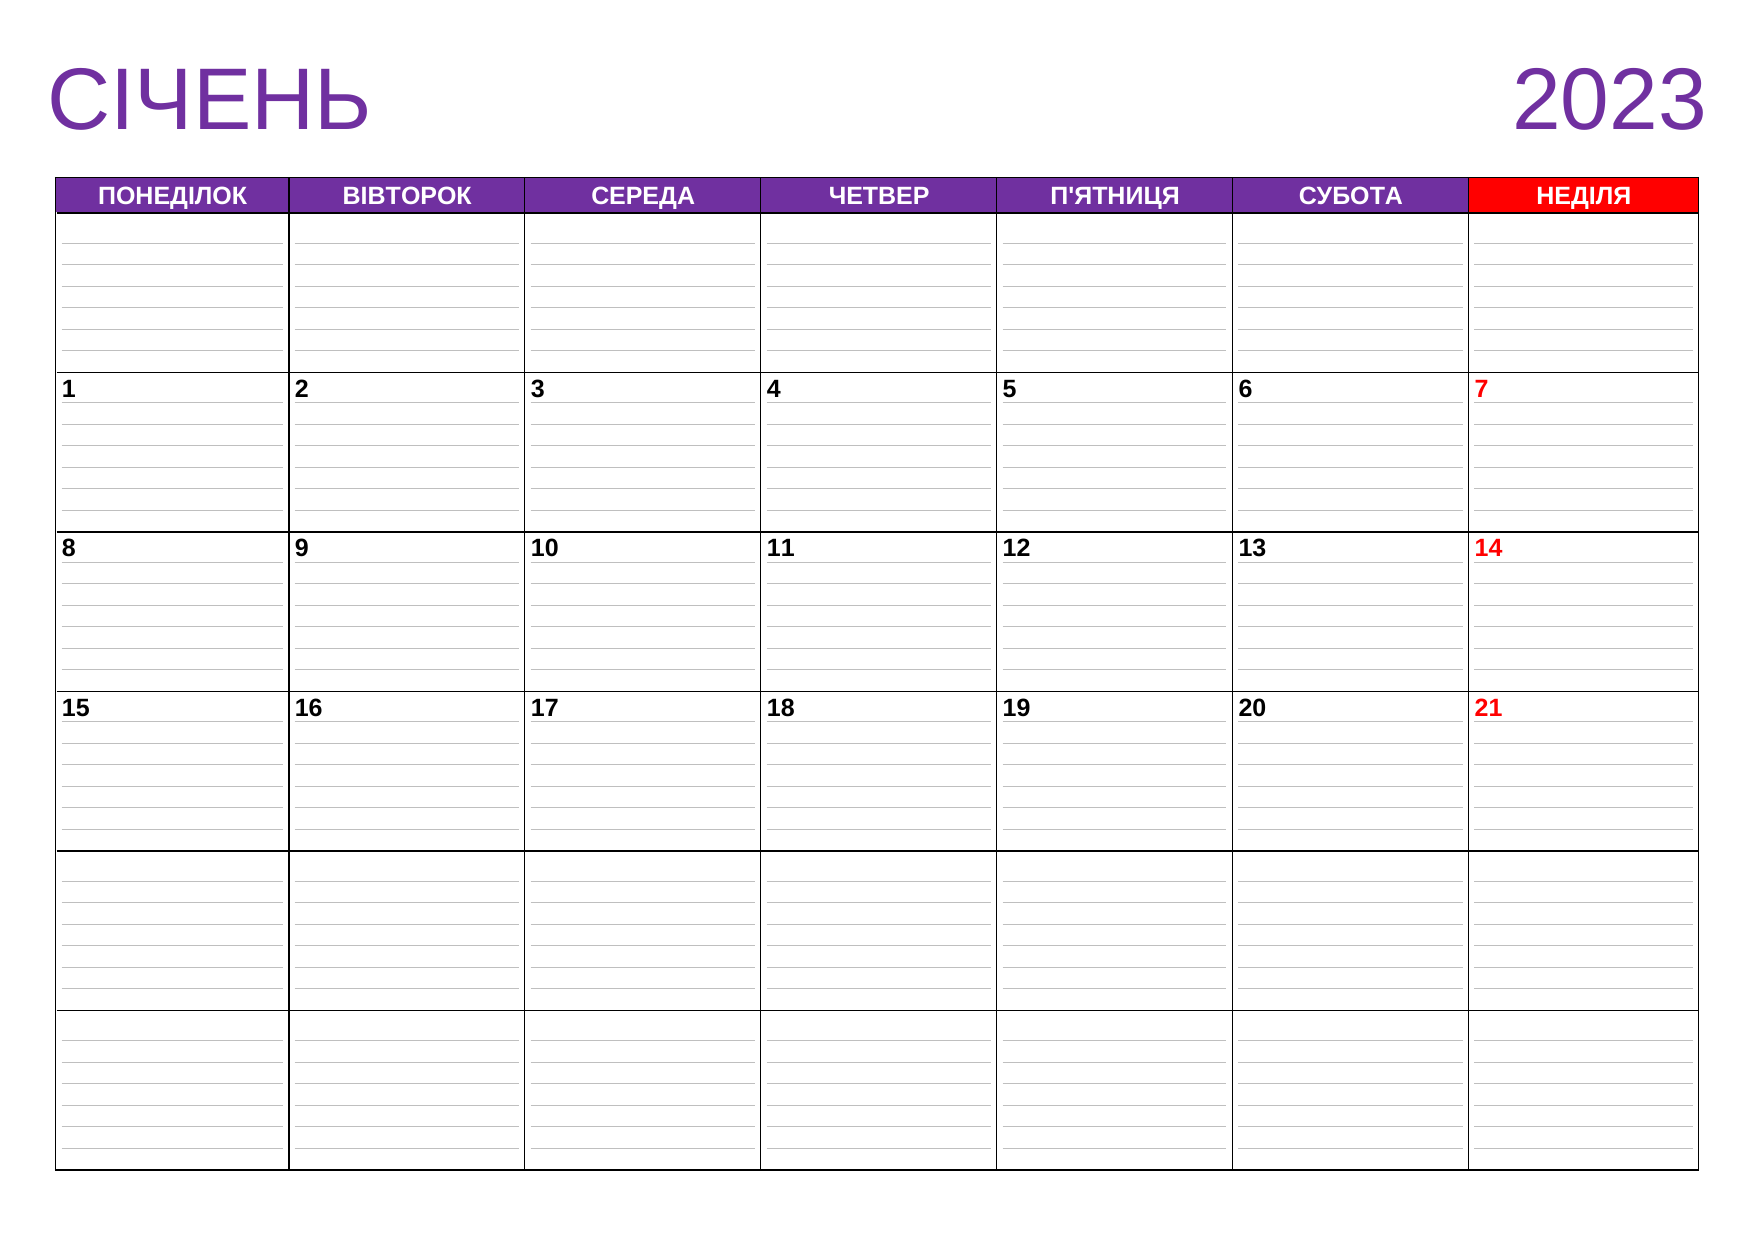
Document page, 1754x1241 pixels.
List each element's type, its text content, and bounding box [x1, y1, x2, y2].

table_cell 10 [290, 533, 524, 691]
table_cell 2 [56, 373, 288, 531]
table_cell [761, 214, 996, 372]
table_header СЕРЕДА [525, 178, 760, 212]
table_cell 19 [761, 692, 996, 850]
table_cell 27 [997, 852, 1232, 1009]
table_header СІЧЕНЬ [47, 47, 877, 148]
table_cell 6 [997, 373, 1232, 531]
table_cell [56, 213, 288, 372]
table_header ЧЕТВЕР [761, 178, 996, 212]
table_cell 5 [761, 373, 996, 531]
table_cell 14 [1233, 533, 1468, 691]
table_cell 25 [525, 852, 760, 1009]
table_cell 16 [56, 692, 288, 850]
table_header ВІВТОРОК [290, 178, 524, 212]
table_cell 28 [1233, 852, 1468, 1009]
table_cell 22 [1469, 692, 1698, 850]
table_cell 31 [290, 1011, 524, 1169]
table_cell 30 [56, 1011, 288, 1169]
table_cell 21 [1233, 692, 1468, 850]
table_header 2023 [877, 47, 1707, 148]
table_cell 18 [525, 692, 760, 850]
table_cell 20 [997, 692, 1232, 850]
table_header НЕДІЛЯ [1469, 178, 1698, 212]
table_header СУБОТА [1233, 178, 1468, 212]
table_cell 29 [1469, 852, 1698, 1009]
table_cell 1 [1469, 214, 1698, 372]
table_cell 11 [525, 533, 760, 691]
table_cell [997, 214, 1232, 372]
table_cell 9 [56, 532, 288, 691]
table_cell 15 [1469, 533, 1698, 691]
table_cell [1469, 1011, 1698, 1169]
table_cell [290, 214, 524, 372]
table_cell [997, 1011, 1232, 1169]
table_cell 17 [290, 692, 524, 850]
table_cell [525, 1011, 760, 1169]
table_cell 12 [761, 533, 996, 691]
table_cell [1233, 214, 1468, 372]
table_cell 8 [1469, 373, 1698, 531]
table_cell 4 [525, 373, 760, 531]
table_cell 26 [761, 852, 996, 1009]
table_cell 7 [1233, 373, 1468, 531]
table_cell [525, 214, 760, 372]
table_cell [1233, 1011, 1468, 1169]
table_header П'ЯТНИЦЯ [997, 178, 1232, 212]
table_cell 13 [997, 533, 1232, 691]
table_header ПОНЕДІЛОК [56, 178, 288, 212]
table_cell 24 [290, 852, 524, 1009]
table_cell 23 [56, 851, 288, 1009]
table_cell [761, 1011, 996, 1169]
table_cell 3 [290, 373, 524, 531]
